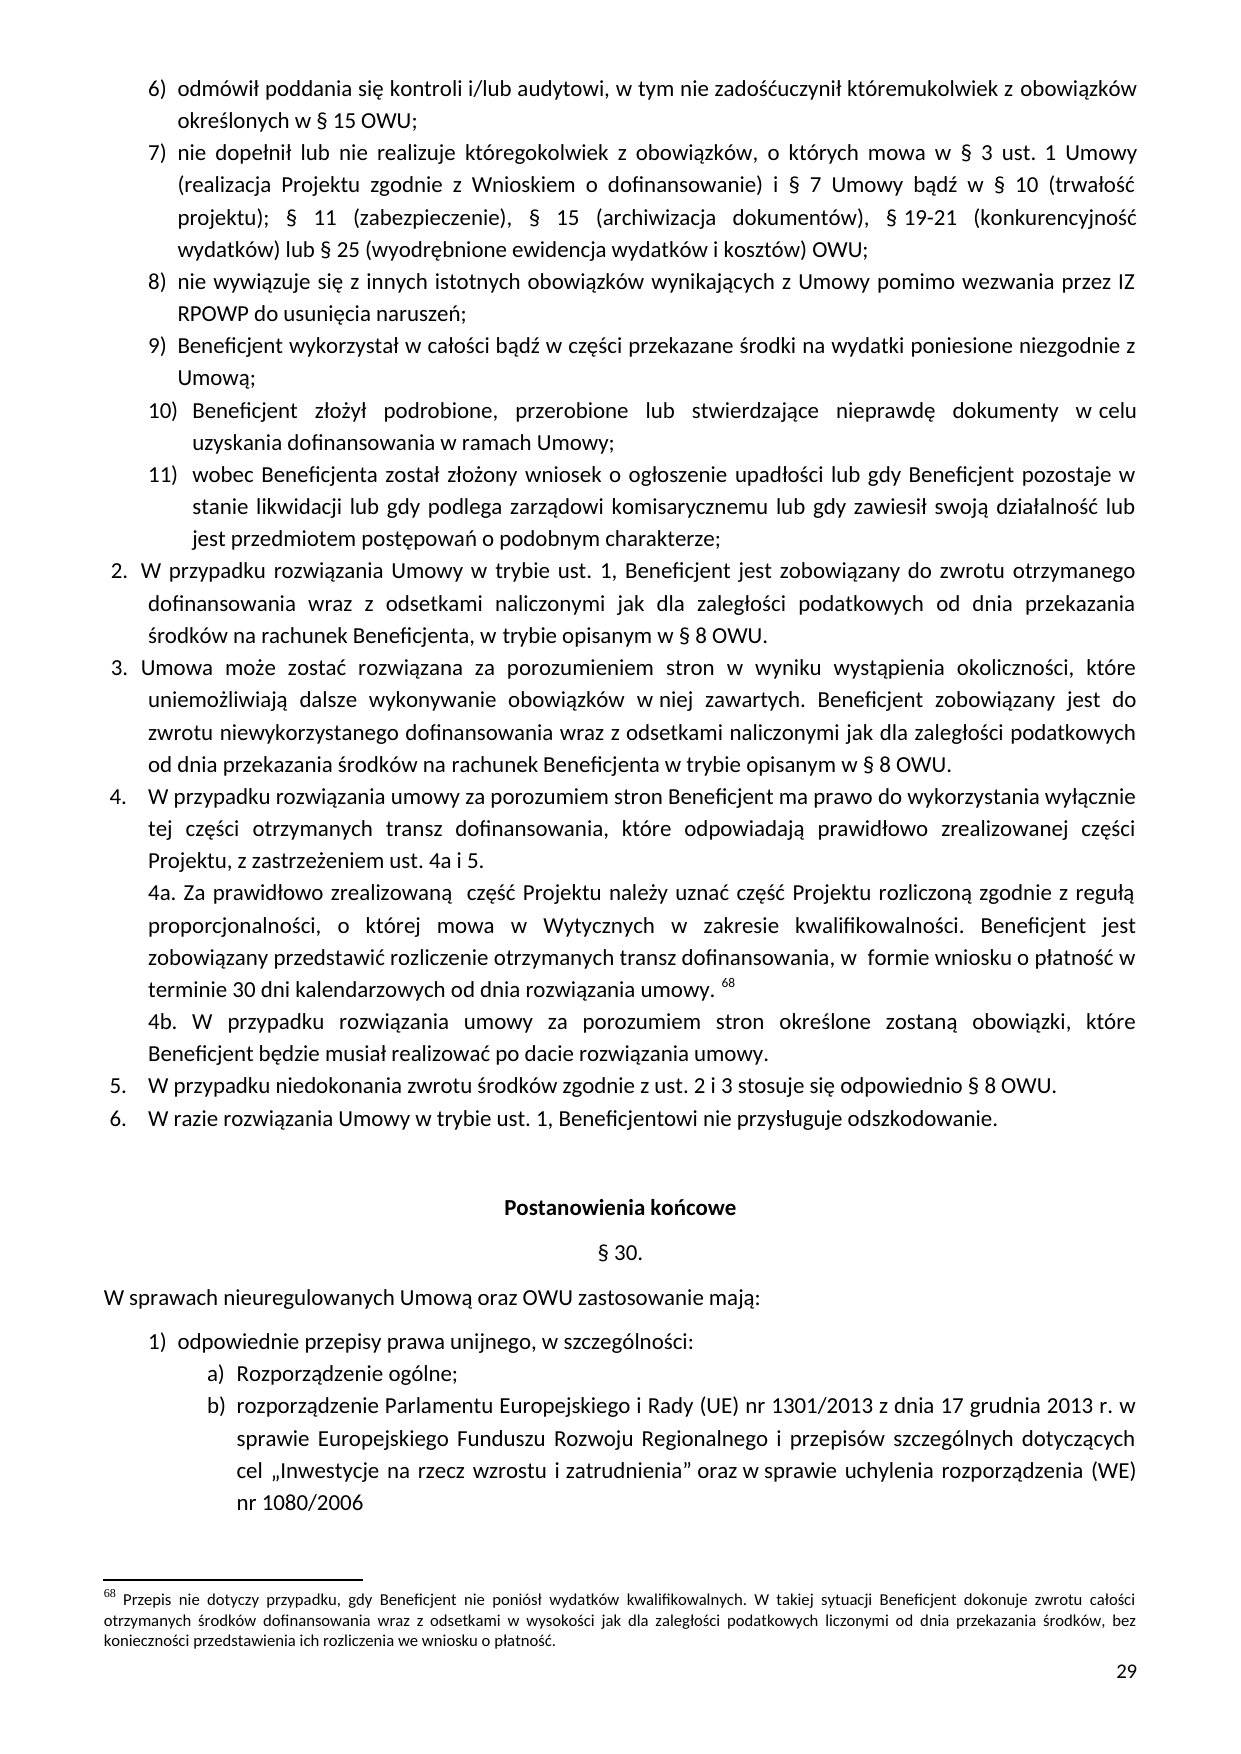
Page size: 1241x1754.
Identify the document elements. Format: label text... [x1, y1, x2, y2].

list Umowa może zostać rozwiązana za porozumieniem stron w wyniku wystąpienia okoliczności, które uniemożliwiają dalsze wykonywanie obowiązków w niej zawartych. Beneficjent zobowiązany jest do zwrotu niewykorzystanego dofinansowania wraz z odsetkami naliczonymi jak dla zaległości podatkowych od dnia przekazania środków na rachunek Beneficjenta w trybie opisanym w § 8 OWU. [111, 653, 1137, 778]
text W sprawach nieuregulowanych Umową oraz OWU zastosowanie mają: [103, 1283, 1137, 1311]
list Rozporządzenie ogólne; [207, 1359, 1137, 1387]
list W przypadku rozwiązania Umowy w trybie ust. 1, Beneficjent jest zobowiązany do zwrotu otrzymanego dofinansowania wraz z odsetkami naliczonymi jak dla zaległości podatkowych od dnia przekazania środków na rachunek Beneficjenta, w trybie opisanym w § 8 OWU. [111, 557, 1137, 649]
list 4a. Za prawidłowo zrealizowaną część Projektu należy uznać część Projektu rozliczoną zgodnie z regułą proporcjonalności, o której mowa w Wytycznych w zakresie kwalifikowalności. Beneficjent jest zobowiązany przedstawić rozliczenie otrzymanych transz dofinansowania, w formie wniosku o płatność w terminie 30 dni kalendarzowych od dnia rozwiązania umowy. [148, 878, 1137, 1003]
text Postanowienia końcowe [103, 1193, 1137, 1221]
list 4b. W przypadku rozwiązania umowy za porozumiem stron określone zostaną obowiązki, które Beneficjent będzie musiał realizować po dacie rozwiązania umowy. [148, 1007, 1137, 1067]
list nie dopełnił lub nie realizuje któregokolwiek z obowiązków, o których mowa w § 3 ust. 1 Umowy (realizacja Projektu zgodnie z Wnioskiem o dofinansowanie) i § 7 Umowy bądź w § 10 (trwałość projektu); § 11 (zabezpieczenie), § 15 (archiwizacja dokumentów), § 19-21 (konkurencyjność wydatków) lub § 25 (wyodrębnione ewidencja wydatków i kosztów) OWU; [148, 138, 1137, 263]
list Beneficjent wykorzystał w całości bądź w części przekazane środki na wydatki poniesione niezgodnie z Umową; [148, 331, 1137, 392]
list wobec Beneficjenta został złożony wniosek o ogłoszenie upadłości lub gdy Beneficjent pozostaje w stanie likwidacji lub gdy podlega zarządowi komisarycznemu lub gdy zawiesił swoją działalność lub jest przedmiotem postępowań o podobnym charakterze; [148, 460, 1137, 552]
list nie wywiązuje się z innych istotnych obowiązków wynikających z Umowy pomimo wezwania przez IZ RPOWP do usunięcia naruszeń; [148, 267, 1137, 327]
list 4. W przypadku rozwiązania umowy za porozumiem stron Beneficjent ma prawo do wykorzystania wyłącznie tej części otrzymanych transz dofinansowania, które odpowiadają prawidłowo zrealizowanej części Projektu, z zastrzeżeniem ust. 4a i 5. [109, 782, 1137, 874]
list 6. W razie rozwiązania Umowy w trybie ust. 1, Beneficjentowi nie przysługuje odszkodowanie. [109, 1104, 1137, 1132]
list Beneficjent złożył podrobione, przerobione lub stwierdzające nieprawdę dokumenty w celu uzyskania dofinansowania w ramach Umowy; [148, 396, 1137, 456]
list rozporządzenie Parlamentu Europejskiego i Rady (UE) nr 1301/2013 z dnia 17 grudnia 2013 r. w sprawie Europejskiego Funduszu Rozwoju Regionalnego i przepisów szczególnych dotyczących cel „Inwestycje na rzecz wzrostu i zatrudnienia” oraz w sprawie uchylenia rozporządzenia (WE) nr 1080/2006 [207, 1392, 1137, 1516]
list odmówił poddania się kontroli i/lub audytowi, w tym nie zadośćuczynił któremukolwiek z obowiązków określonych w § 15 OWU; [148, 74, 1137, 134]
text § 30. [103, 1238, 1137, 1266]
list odpowiednie przepisy prawa unijnego, w szczególności: [148, 1327, 1137, 1355]
list 5. W przypadku niedokonania zwrotu środków zgodnie z ust. 2 i 3 stosuje się odpowiednio § 8 OWU. [109, 1072, 1137, 1100]
